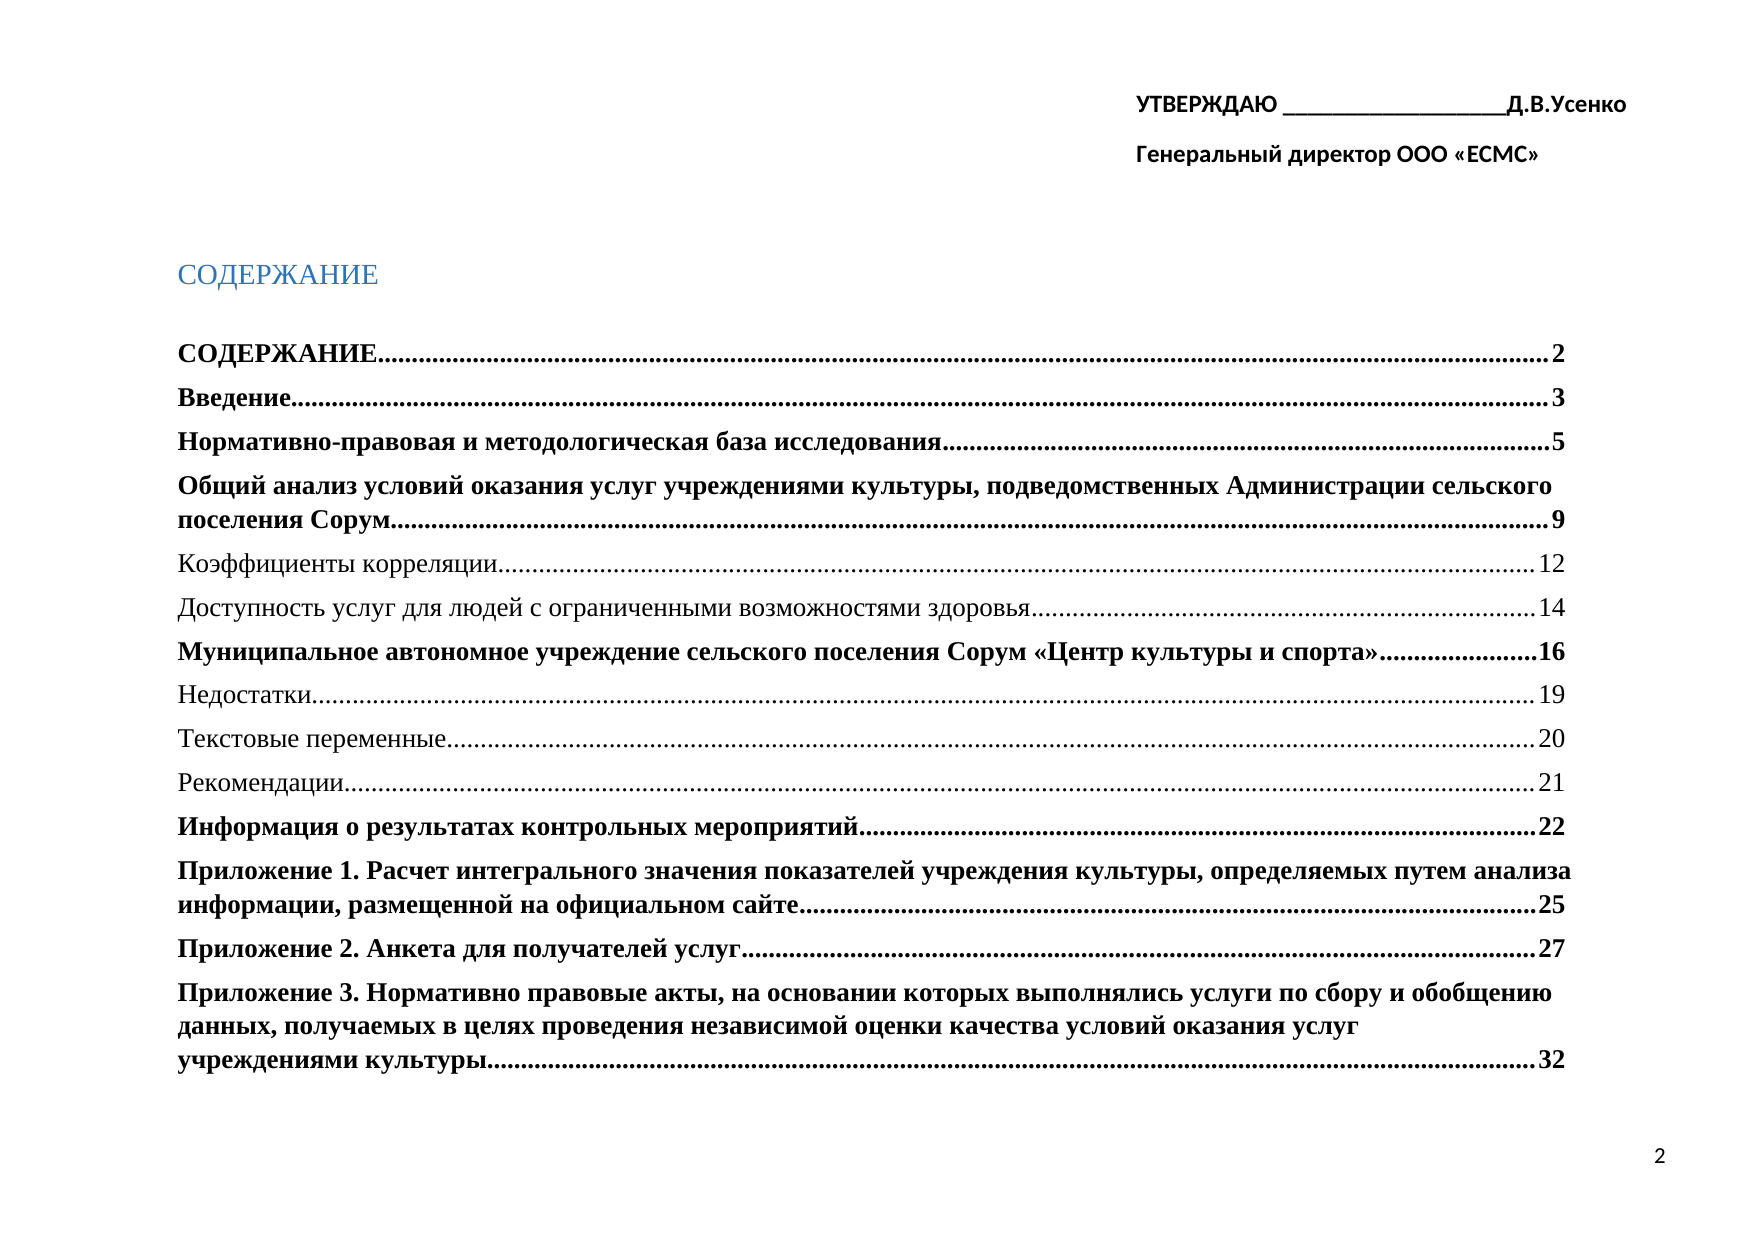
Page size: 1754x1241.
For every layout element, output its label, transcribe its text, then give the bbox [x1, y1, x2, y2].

text Нормативно-правовая и методологическая база исследования 5 [177, 425, 1665, 456]
text Генеральный директор ООО «ЕСМС» [1136, 138, 1665, 169]
text Приложение 1. Расчет интегрального значения показателей учреждения культуры, определяемых путем анализа информации, размещенной на официальном сайте 25 [177, 854, 1665, 919]
text Общий анализ условий оказания услуг учреждениями культуры, подведомственных Администрации сельского поселения Сорум 9 [177, 469, 1665, 534]
text Приложение 3. Нормативно правовые акты, на основании которых выполнялись услуги по сбору и обобщению данных, получаемых в целях проведения независимой оценки качества условий оказания услуг учреждениями культуры 32 [177, 976, 1665, 1074]
text Информация о результатах контрольных мероприятий 22 [177, 811, 1665, 842]
text Введение 3 [177, 381, 1665, 412]
subtitle СОДЕРЖАНИЕ [177, 257, 1665, 291]
text Текстовые переменные 20 [177, 723, 1665, 754]
text УТВЕРЖДАЮ __________________Д.В.Усенко [1136, 89, 1665, 119]
text Рекомендации 21 [177, 767, 1665, 798]
text СОДЕРЖАНИЕ 2 [177, 337, 1665, 368]
text Доступность услуг для людей с ограниченными возможностями здоровья 14 [177, 591, 1665, 622]
text Недостатки 19 [177, 679, 1665, 710]
text Приложение 2. Анкета для получателей услуг 27 [177, 932, 1665, 963]
text Коэффициенты корреляции 12 [177, 547, 1665, 578]
text Муниципальное автономное учреждение сельского поселения Сорум «Центр культуры и спорта» 16 [177, 635, 1665, 666]
